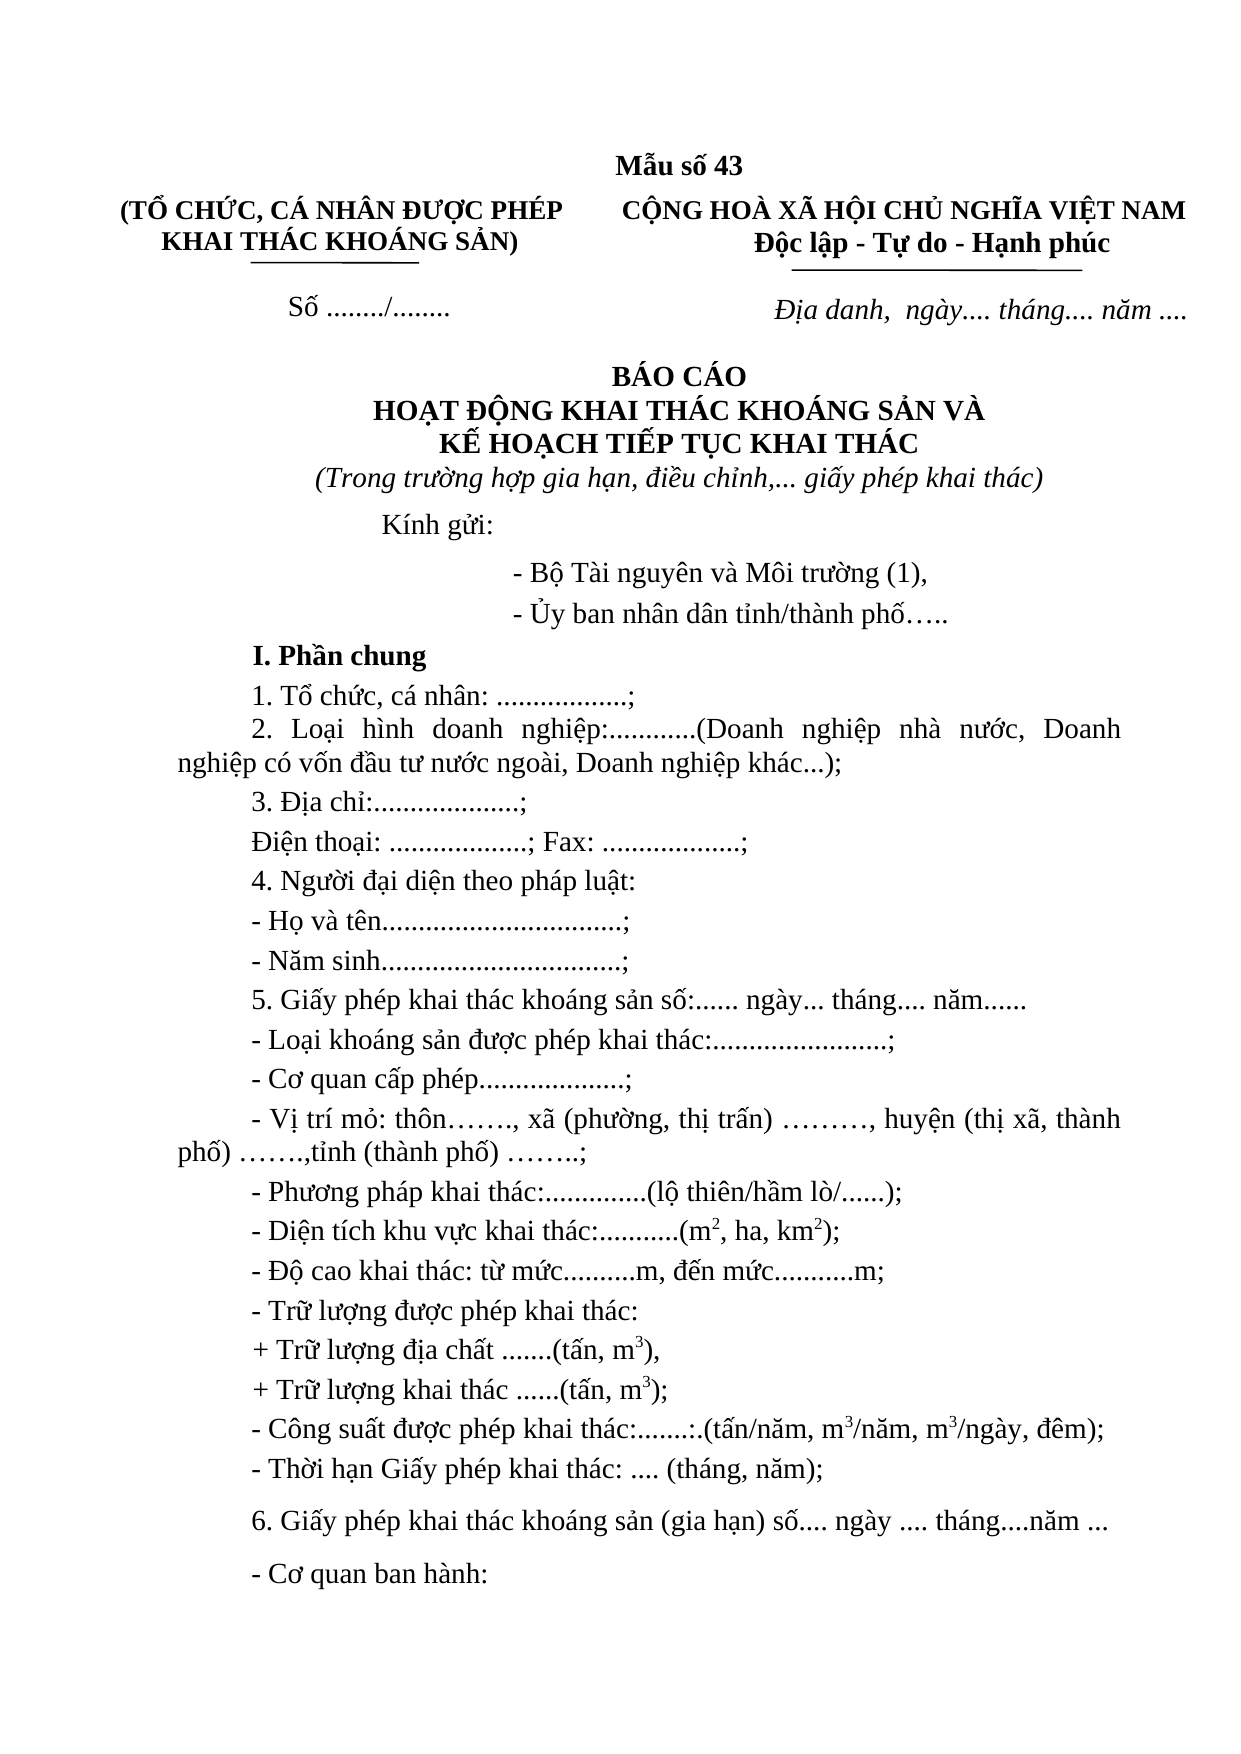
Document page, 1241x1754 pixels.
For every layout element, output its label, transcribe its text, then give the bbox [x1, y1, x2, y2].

text HOẠT ĐỘNG KHAI THÁC KHOÁNG SẢN VÀ [177, 393, 1122, 426]
text - Ủy ban nhân dân tỉnh/thành phố….. [177, 595, 1122, 631]
text - Phương pháp khai thác:..............(lộ thiên/hầm lò/......); [177, 1174, 1122, 1208]
text - Họ và tên.................................; [177, 904, 1122, 937]
table_header CỘNG HOÀ XÃ HỘI CHỦ NGHĨA VIỆT Độc lập - Tự do - Hạnh phúc Địa danh, ngày.... tháng.... năm .... [605, 194, 1199, 326]
text + Trữ lượng khai thác ......(tấn, m3); [177, 1372, 1122, 1406]
text 4. Người đại diện theo pháp luật: [177, 864, 1122, 897]
text KẾ HOẠCH TIẾP TỤC KHAI THÁC [177, 426, 1122, 460]
text Kính gửi: [177, 506, 1122, 541]
table_header (TỔ CHỨC, CÁ NHÂN ĐƯỢC PHÉP KHAI THÁC KHOÁNG SẢN) Số ......../........ [74, 194, 605, 326]
text + Trữ lượng địa chất .......(tấn, m3), [177, 1333, 1122, 1366]
text - Năm sinh.................................; [177, 943, 1122, 977]
text - Vị trí mỏ: thôn……., xã (phường, thị trấn) ………, huyện (thị xã, thành phố) …….,tỉnh (thành phố) ……..; [177, 1102, 1122, 1168]
text - Cơ quan cấp phép....................; [177, 1062, 1122, 1095]
text - Công suất được phép khai thác:.......:.(tấn/năm, m3/năm, m3/ngày, đêm); [177, 1412, 1122, 1445]
text 1. Tổ chức, cá nhân: ..................; [177, 679, 1122, 712]
text - Cơ quan ban hành: [177, 1557, 1122, 1589]
text Điện thoại: ...................; Fax: ...................; [177, 824, 1122, 858]
text I. Phần chung [177, 637, 1122, 672]
text Mẫu số 43 [177, 148, 1122, 181]
text - Trữ lượng được phép khai thác: [177, 1293, 1122, 1327]
text 5. Giấy phép khai thác khoáng sản số:...... ngày... tháng.... năm...... [177, 983, 1122, 1016]
text - Diện tích khu vực khai thác:...........(m2, ha, km2); [177, 1214, 1122, 1247]
text - Bộ Tài nguyên và Môi trường (1), [177, 554, 1122, 589]
text - Thời hạn Giấy phép khai thác: .... (tháng, năm); [177, 1452, 1122, 1485]
text BÁO CÁO [177, 359, 1122, 393]
text 3. Địa chỉ:....................; [177, 785, 1122, 818]
text 6. Giấy phép khai thác khoáng sản (gia hạn) số.... ngày .... tháng....năm ... [177, 1505, 1122, 1537]
text - Loại khoáng sản được phép khai thác:........................; [177, 1022, 1122, 1056]
text - Độ cao khai thác: từ mức..........m, đến mức...........m; [177, 1254, 1122, 1287]
text (Trong trường hợp gia hạn, điều chỉnh,... giấy phép khai thác) [177, 460, 1122, 493]
text 2. Loại hình doanh nghiệp:............(Doanh nghiệp nhà nước, Doanh nghiệp có vốn đầu tư nước ngoài, Doanh nghiệp khác...); [177, 712, 1122, 779]
